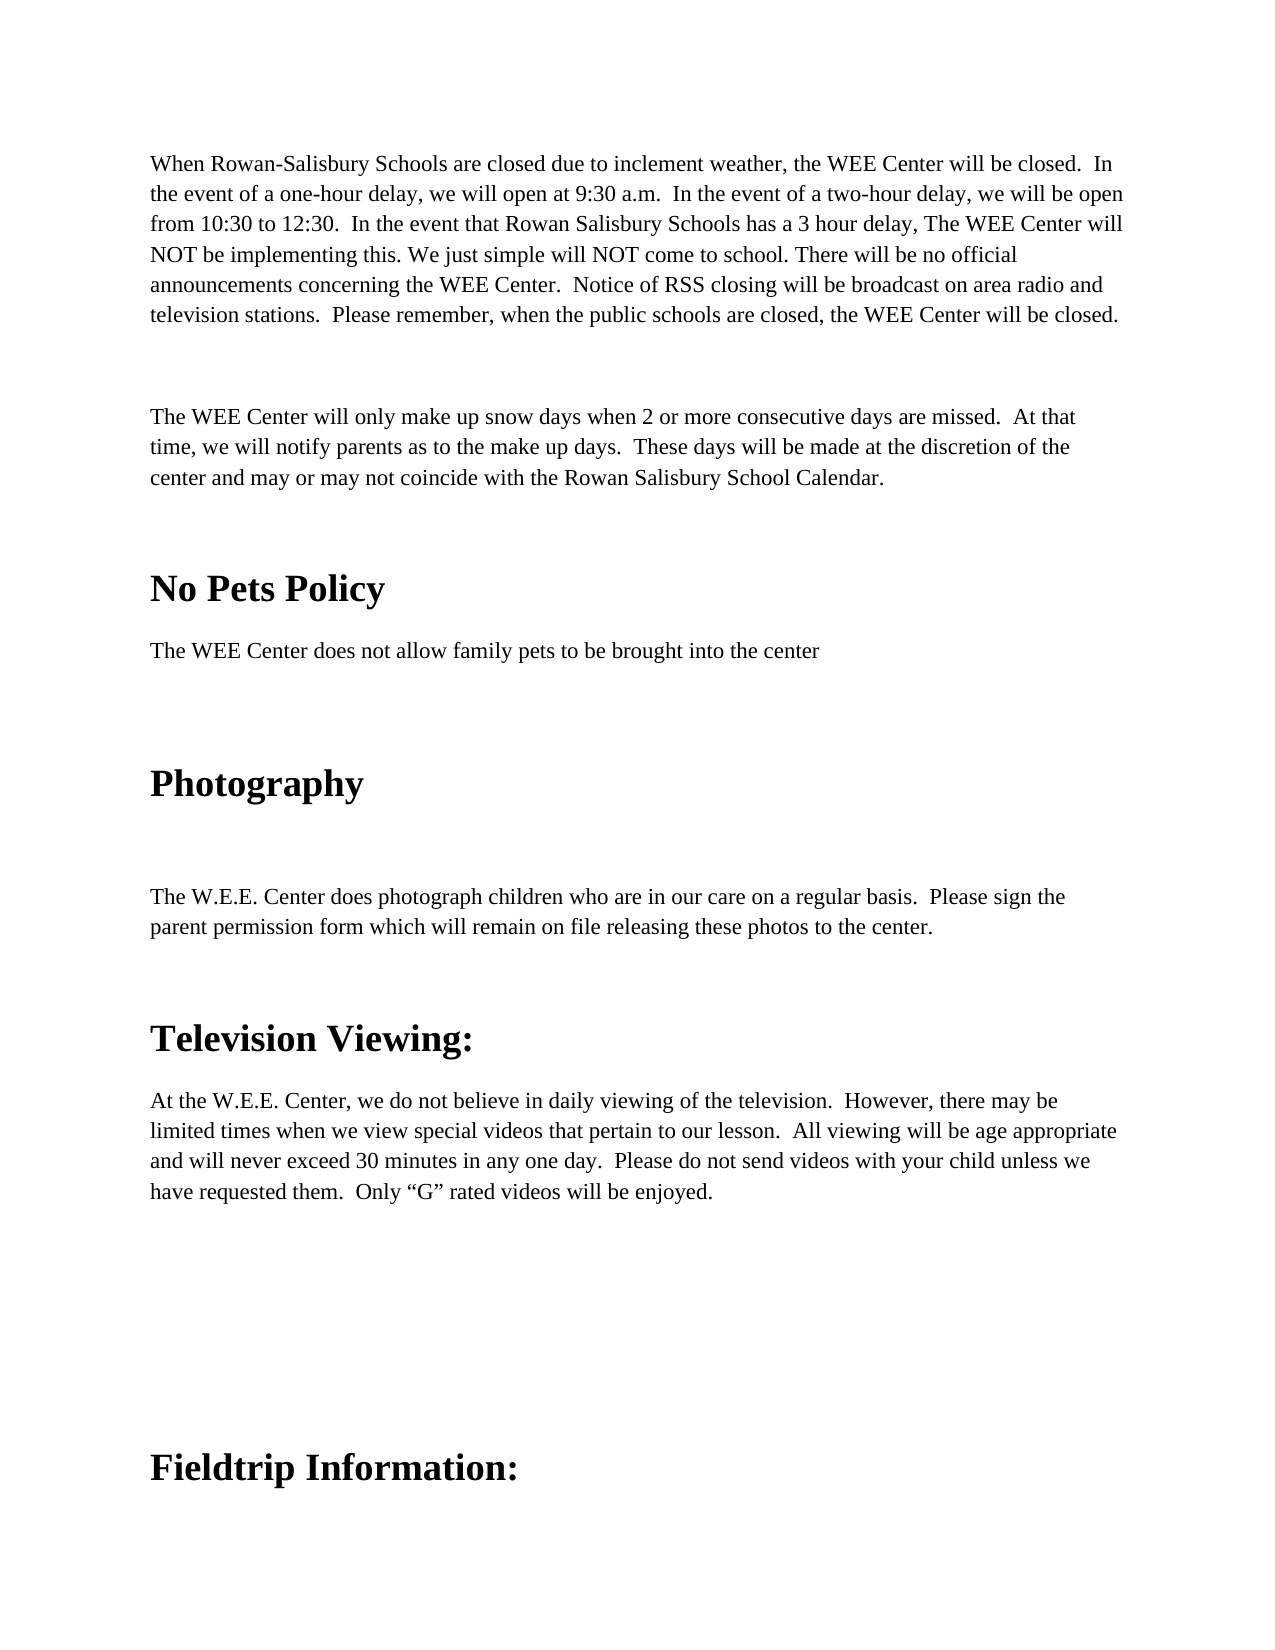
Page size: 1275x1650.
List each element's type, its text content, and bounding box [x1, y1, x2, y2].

text Television Viewing: [150, 1015, 1125, 1060]
text No Pets Policy [150, 566, 1125, 610]
text The WEE Center does not allow family pets to be brought into the center [150, 637, 1125, 664]
text The W.E.E. Center does photograph children who are in our care on a regular basis. Please sign the parent permission form which will remain on file releasing these photos to the center. [150, 883, 1125, 939]
text The WEE Center will only make up snow days when 2 or more consecutive days are missed. At that time, we will notify parents as to the make up days. These days will be made at the discretion of the center and may or may not coincide with the Rowan Salisbury School Calendar. [150, 403, 1125, 490]
text When Rowan-Salisbury Schools are closed due to inclement weather, the WEE Center will be closed. In the event of a one-hour delay, we will open at 9:30 a.m. In the event of a two-hour delay, we will be open from 10:30 to 12:30. In the event that Rowan Salisbury Schools has a 3 hour delay, The WEE Center will NOT be implementing this. We just simple will NOT come to school. There will be no official announcements concerning the WEE Center. Notice of RSS closing will be broadcast on area radio and television stations. Please remember, when the public schools are closed, the WEE Center will be closed. [150, 150, 1125, 327]
text Photography [150, 760, 1125, 804]
text At the W.E.E. Center, we do not believe in daily viewing of the television. However, there may be limited times when we view special videos that pertain to our lesson. All viewing will be age appropriate and will never exceed 30 minutes in any one day. Please do not send videos with your child unless we have requested them. Only “G” rated videos will be enjoyed. [150, 1087, 1125, 1204]
text Fieldtrip Information: [150, 1444, 1125, 1488]
